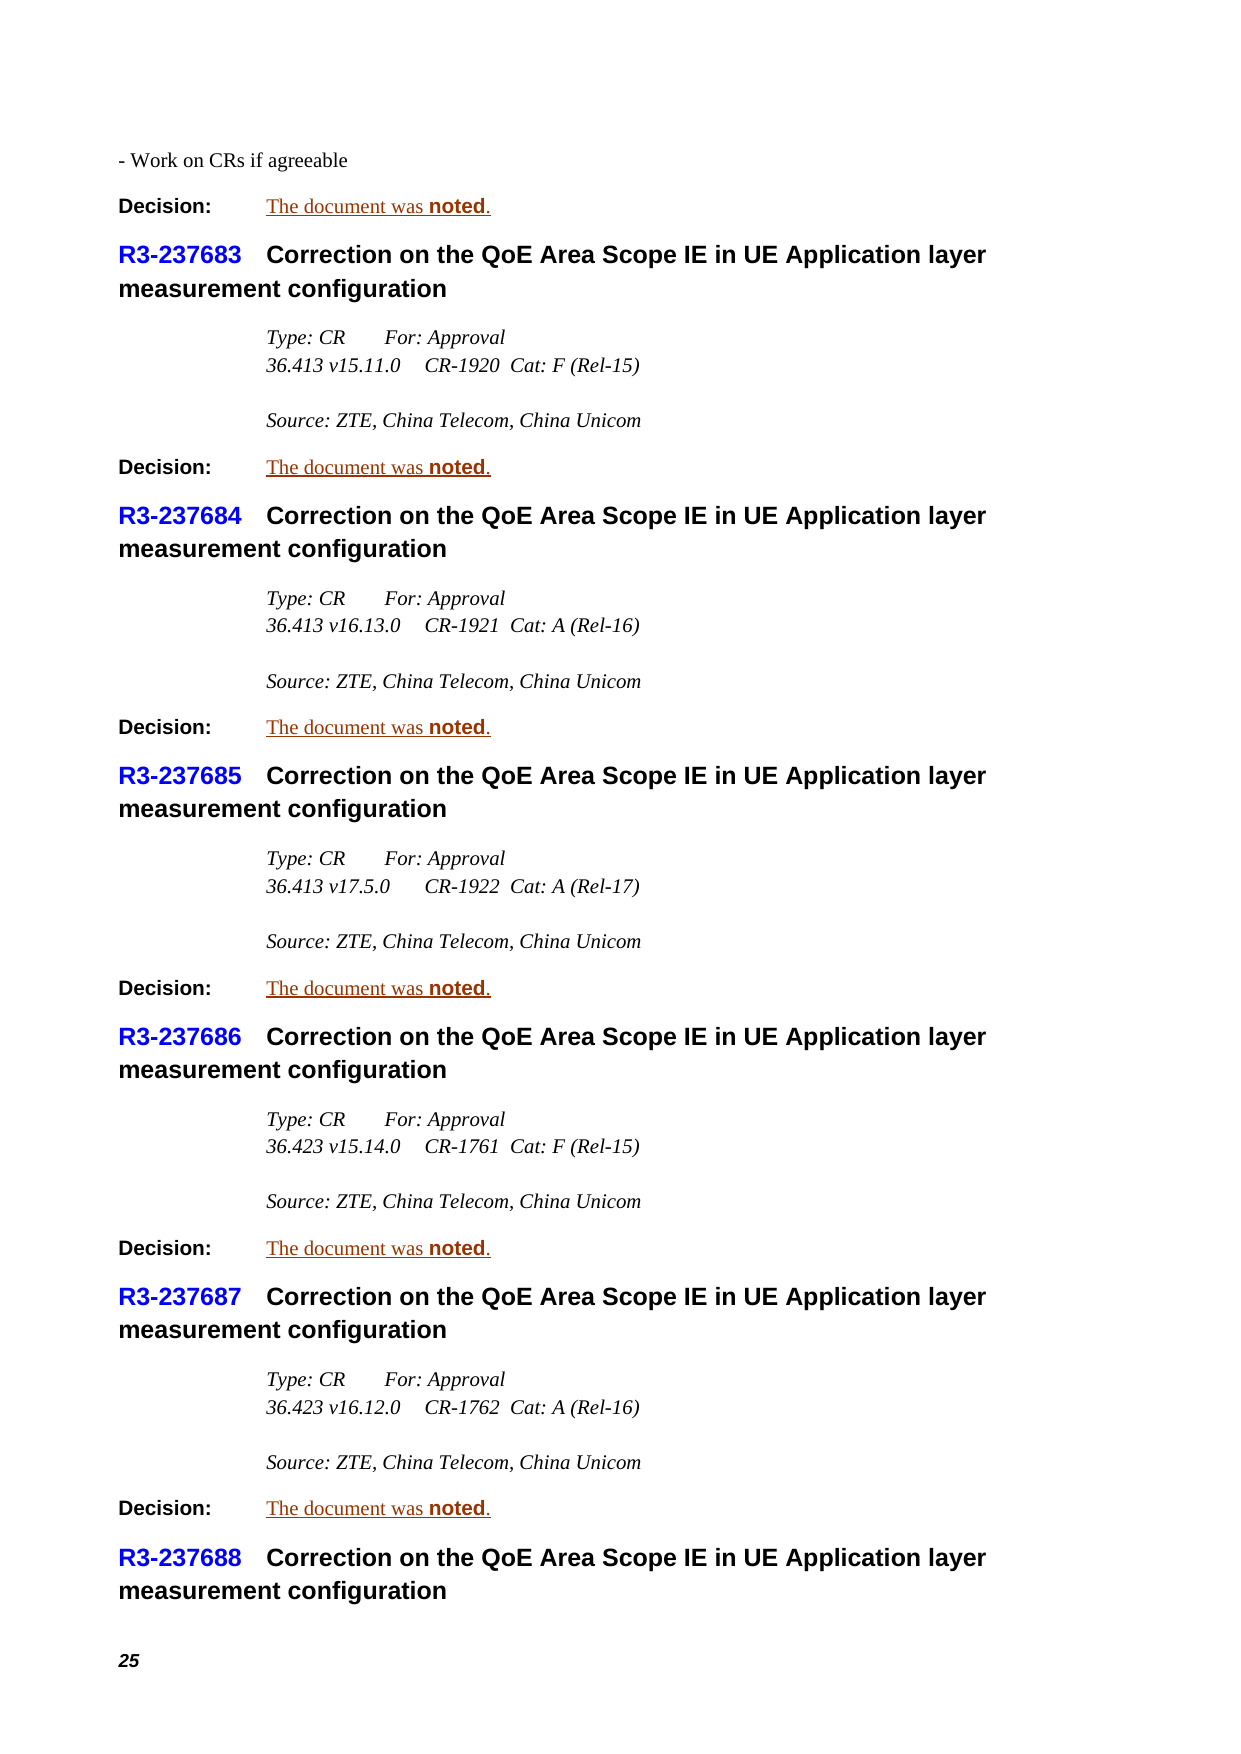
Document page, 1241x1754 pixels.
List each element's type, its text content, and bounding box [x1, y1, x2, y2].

text Type: CR For: Approval 36.423 v15.14.0 CR-1761 Cat: F (Rel-15) Source: ZTE, China Telecom, China Unicom [118, 1107, 1122, 1213]
text Type: CR For: Approval 36.413 v15.11.0 CR-1920 Cat: F (Rel-15) Source: ZTE, China Telecom, China Unicom [118, 325, 1122, 432]
text Decision: The document was noted. [118, 454, 1122, 479]
text Type: CR For: Approval 36.413 v17.5.0 CR-1922 Cat: A (Rel-17) Source: ZTE, China Telecom, China Unicom [118, 846, 1122, 953]
text R3-237686 Correction on the QoE Area Scope IE in UE Application layer measurement configuration [118, 1022, 1122, 1083]
text Type: CR For: Approval 36.413 v16.13.0 CR-1921 Cat: A (Rel-16) Source: ZTE, China Telecom, China Unicom [118, 586, 1122, 693]
text R3-237687 Correction on the QoE Area Scope IE in UE Application layer measurement configuration [118, 1282, 1122, 1344]
text Decision: The document was noted. [118, 1496, 1122, 1520]
text R3-237683 Correction on the QoE Area Scope IE in UE Application layer measurement configuration [118, 241, 1122, 302]
text Decision: The document was noted. [118, 975, 1122, 999]
text Decision: The document was noted. [118, 1236, 1122, 1260]
text R3-237688 Correction on the QoE Area Scope IE in UE Application layer measurement configuration [118, 1543, 1122, 1604]
text Decision: The document was noted. [118, 194, 1122, 218]
text R3-237685 Correction on the QoE Area Scope IE in UE Application layer measurement configuration [118, 761, 1122, 823]
text - Work on CRs if agreeable [118, 148, 1122, 172]
text Type: CR For: Approval 36.423 v16.12.0 CR-1762 Cat: A (Rel-16) Source: ZTE, China Telecom, China Unicom [118, 1367, 1122, 1474]
text R3-237684 Correction on the QoE Area Scope IE in UE Application layer measurement configuration [118, 501, 1122, 563]
text Decision: The document was noted. [118, 715, 1122, 739]
